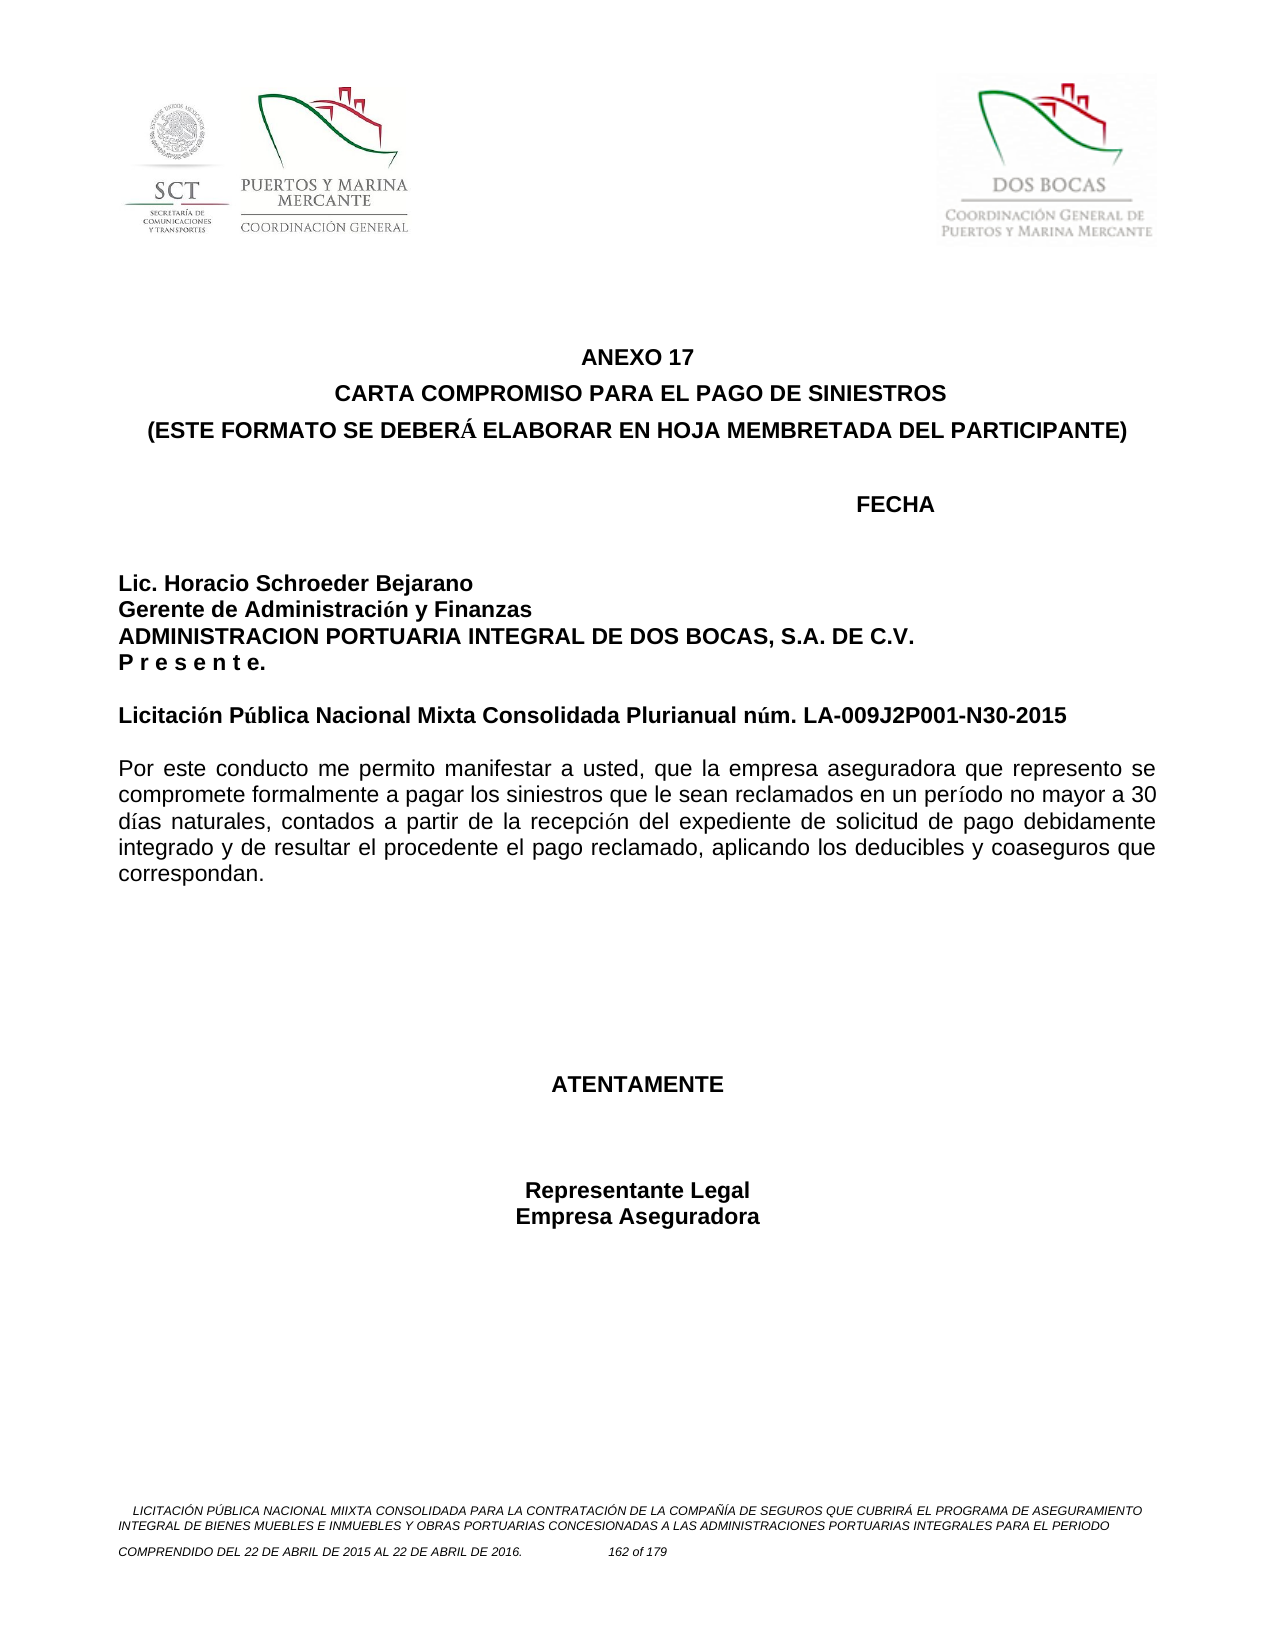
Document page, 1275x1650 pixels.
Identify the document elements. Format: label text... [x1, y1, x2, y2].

text Representante Legal [118, 1177, 1157, 1203]
text Por este conducto me permito manifestar a usted, que la empresa aseguradora que represento se compromete formalmente a pagar los siniestros que le sean reclamados en un período no mayor a 30 días naturales, contados a partir de la recepción del expediente de solicitud de pago debidamente integrado y de resultar el procedente el pago reclamado, aplicando los deducibles y coaseguros que correspondan. [118, 755, 1157, 887]
text Lic. Horacio Schroeder Bejarano [118, 570, 1157, 596]
text P r e s e n t e. [118, 649, 1157, 676]
text FECHA [561, 491, 1157, 517]
text (ESTE FORMATO SE DEBERÁ ELABORAR EN HOJA MEMBRETADA DEL PARTICIPANTE) [118, 417, 1157, 444]
text CARTA COMPROMISO PARA EL PAGO DE SINIESTROS [118, 380, 1157, 407]
text ATENTAMENTE [118, 1071, 1157, 1098]
picture [118, 87, 414, 247]
text Licitación Pública Nacional Mixta Consolidada Plurianual núm. LA-009J2P001-N30-2015 [118, 702, 1157, 728]
text Empresa Aseguradora [118, 1203, 1157, 1229]
text ADMINISTRACION PORTUARIA INTEGRAL DE DOS BOCAS, S.A. DE C.V. [118, 623, 1157, 649]
text ANEXO 17 [118, 343, 1157, 370]
text Gerente de Administración y Finanzas [118, 596, 1157, 623]
picture [936, 73, 1157, 247]
